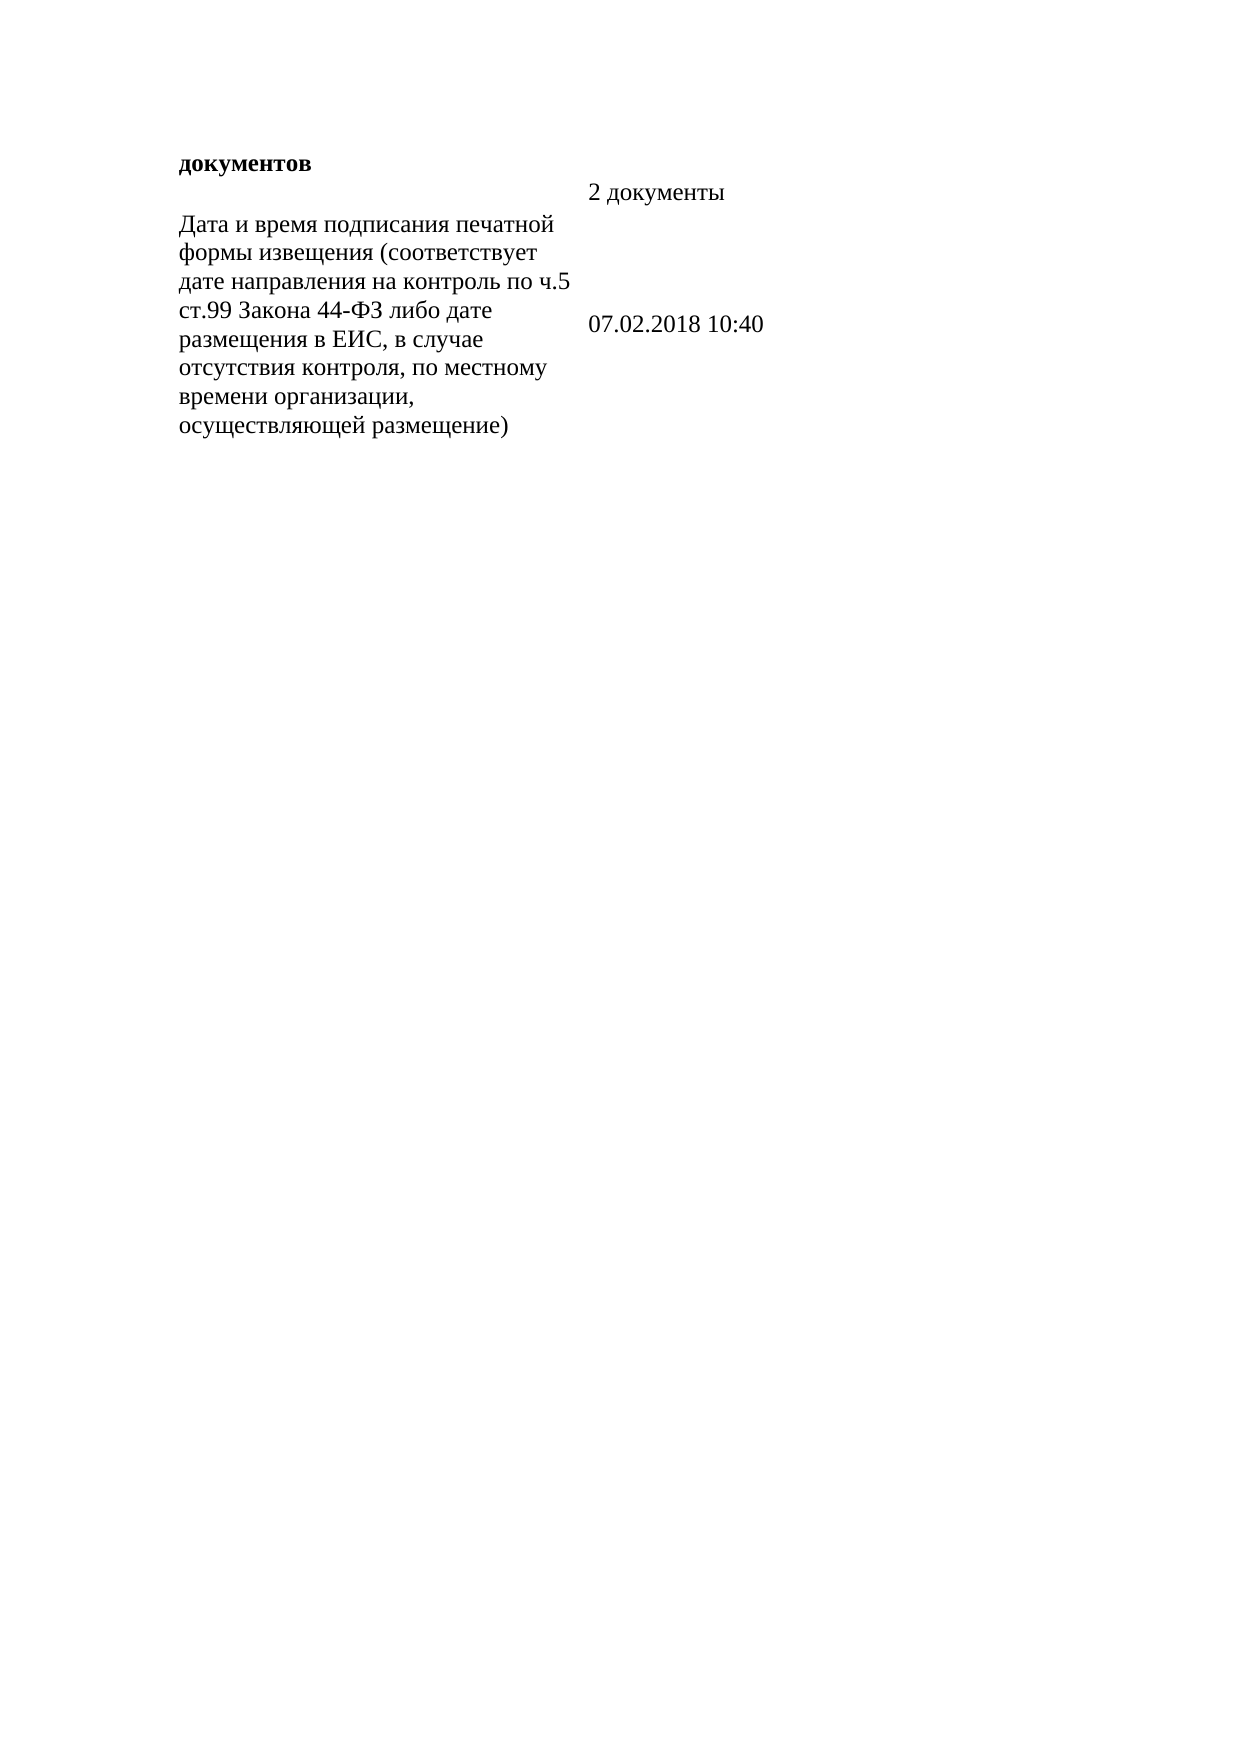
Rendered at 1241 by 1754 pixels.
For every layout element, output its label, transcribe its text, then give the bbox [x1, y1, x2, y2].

table_cell 07.02.2018 10:40 [587, 207, 1152, 440]
table_cell Дата и время подписания печатной формы извещения (соответствует дате направления на контроль по ч.5 ст.99 Закона 44-ФЗ либо дате размещения в ЕИС, в случае отсутствия контроля, по местному времени организации, осуществляющей размещение) [177, 207, 587, 440]
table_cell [177, 118, 587, 207]
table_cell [587, 118, 1152, 207]
